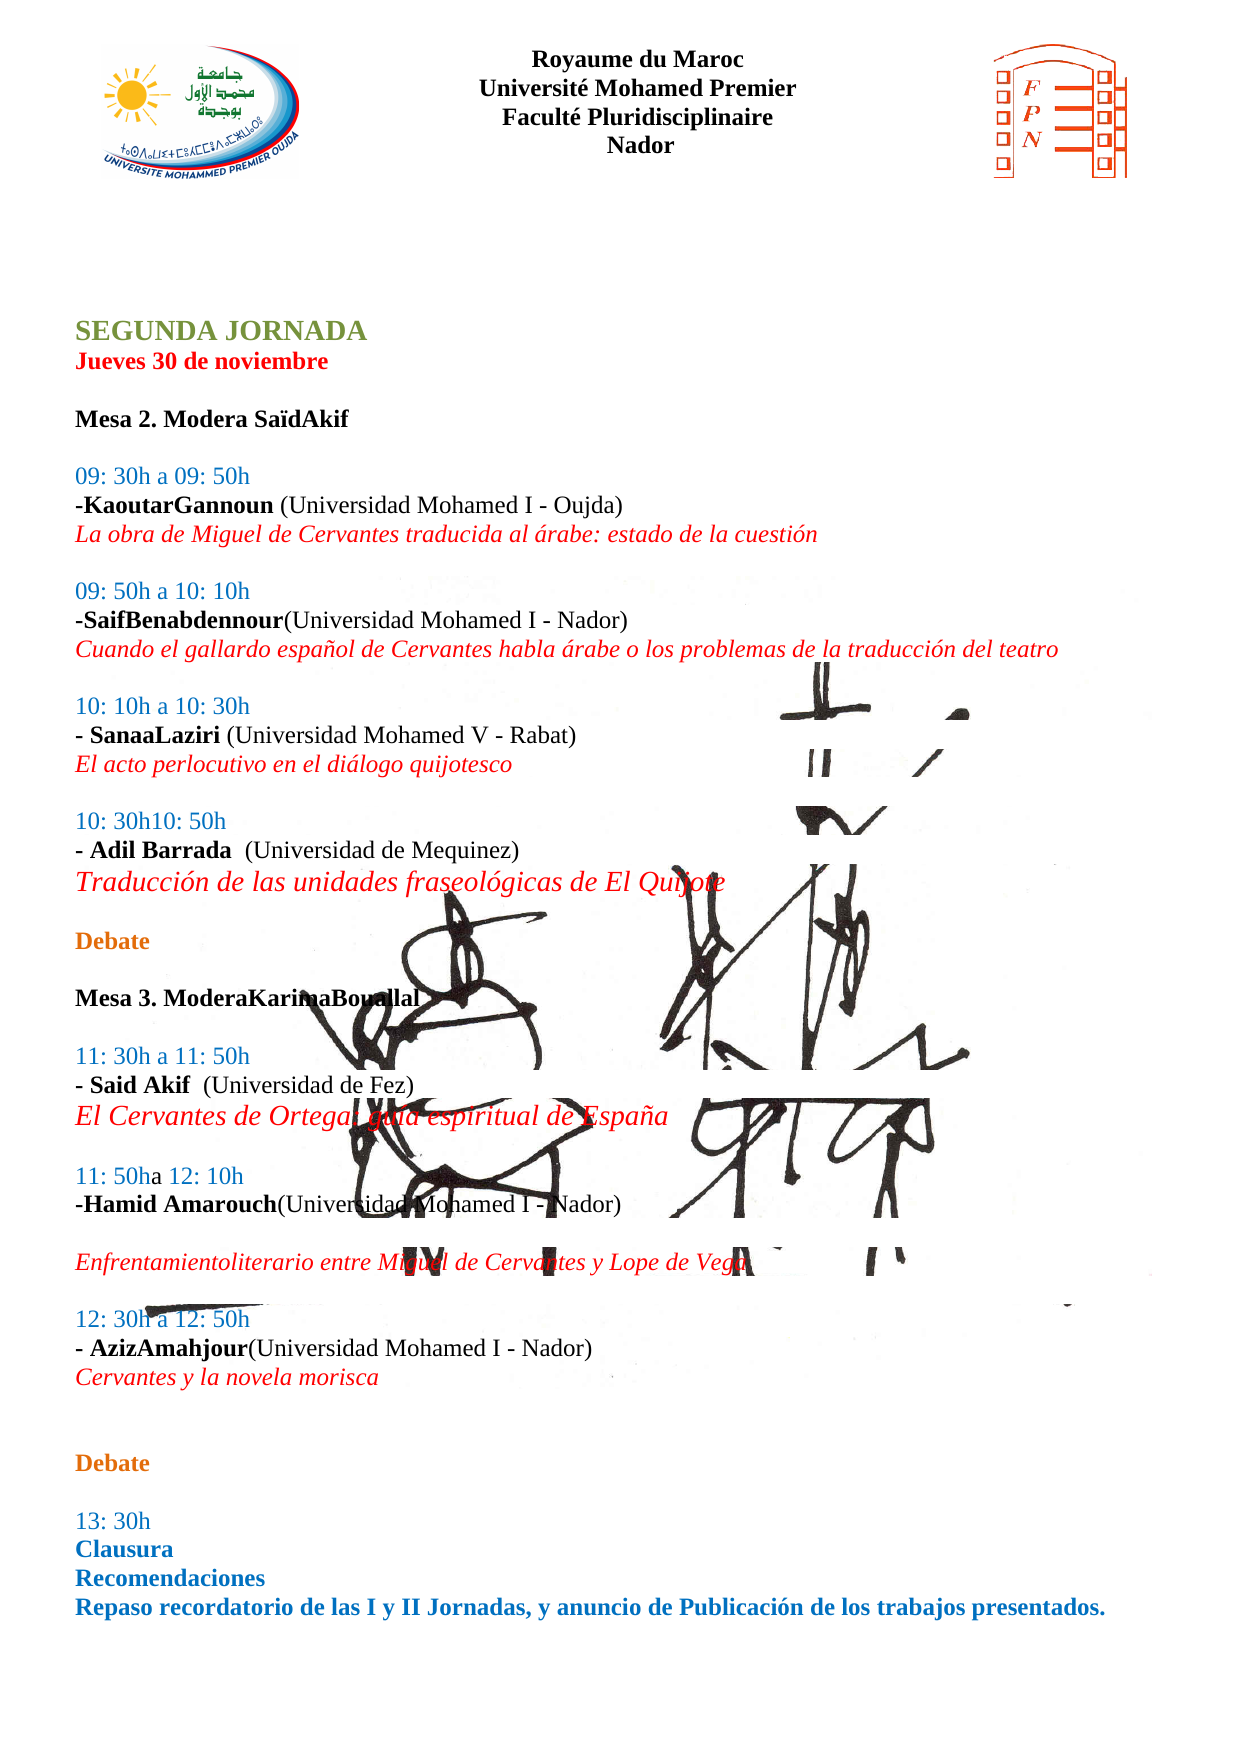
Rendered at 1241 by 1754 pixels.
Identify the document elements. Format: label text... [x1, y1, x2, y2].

text El acto perlocutivo en el diálogo quijotesco [512, 749, 1165, 777]
text Mesa 2. Modera SaïdAkif [75, 404, 1165, 432]
text 10: 10h a 10: 30h [75, 691, 1165, 720]
text 09: 50h a 10: 10h [75, 576, 1165, 605]
text Cuando el gallardo español de Cervantes habla árabe o los problemas de la traducción del teatro [75, 634, 1165, 662]
picture [75, 1132, 1165, 1161]
text Recomendaciones [75, 1563, 1165, 1592]
text 09: 30h a 09: 50h [75, 461, 1165, 490]
picture [75, 1012, 1165, 1041]
text Clausura [75, 1534, 1165, 1563]
text Repaso recordatorio de las I y II Jornadas, y anuncio de Publicación de los trabajos presentados. [75, 1592, 1113, 1621]
text 11: 50ha 12: 10h [75, 1161, 1165, 1189]
text 10: 30h10: 50h [75, 806, 1165, 835]
text Enfrentamientoliterario entre Miguel de Cervantes y Lope de Vega [75, 1247, 1165, 1276]
text Traducción de las unidades fraseológicas de El Quijote [75, 864, 1165, 897]
text Mesa 3. ModeraKarimaBouallal [75, 983, 1165, 1012]
text Jueves 30 de noviembre [75, 346, 1165, 375]
text 12: 30h a 12: 50h [75, 1304, 1165, 1333]
text - Said Akif (Universidad de Fez) [75, 1070, 1165, 1098]
text Debate [75, 926, 1165, 955]
text 13: 30h [75, 1506, 1165, 1534]
picture [75, 662, 1165, 691]
text - SanaaLaziri (Universidad Mohamed V - Rabat) [75, 720, 1165, 749]
picture [75, 897, 1165, 926]
text El Cervantes de Ortega: guía espiritual de España [75, 1098, 1165, 1132]
picture [75, 955, 1165, 983]
text -SaifBenabdennour(Universidad Mohamed I - Nador) [75, 605, 1165, 634]
picture [101, 44, 300, 179]
text -KaoutarGannoun (Universidad Mohamed I - Oujda) [75, 490, 1165, 519]
text - Adil Barrada (Universidad de Mequinez) [75, 835, 1165, 864]
text Debate [75, 1448, 1165, 1477]
text SEGUNDA JORNADA [75, 313, 1165, 346]
text -Hamid Amarouch(Universidad Mohamed I - Nador) [75, 1189, 1165, 1218]
picture [993, 44, 1127, 178]
text 11: 30h a 11: 50h [75, 1041, 1165, 1070]
text La obra de Miguel de Cervantes traducida al árabe: estado de la cuestión [75, 519, 1165, 547]
text Cervantes y la novela morisca [75, 1362, 1165, 1391]
text - AzizAmahjour(Universidad Mohamed I - Nador) [75, 1333, 1165, 1362]
